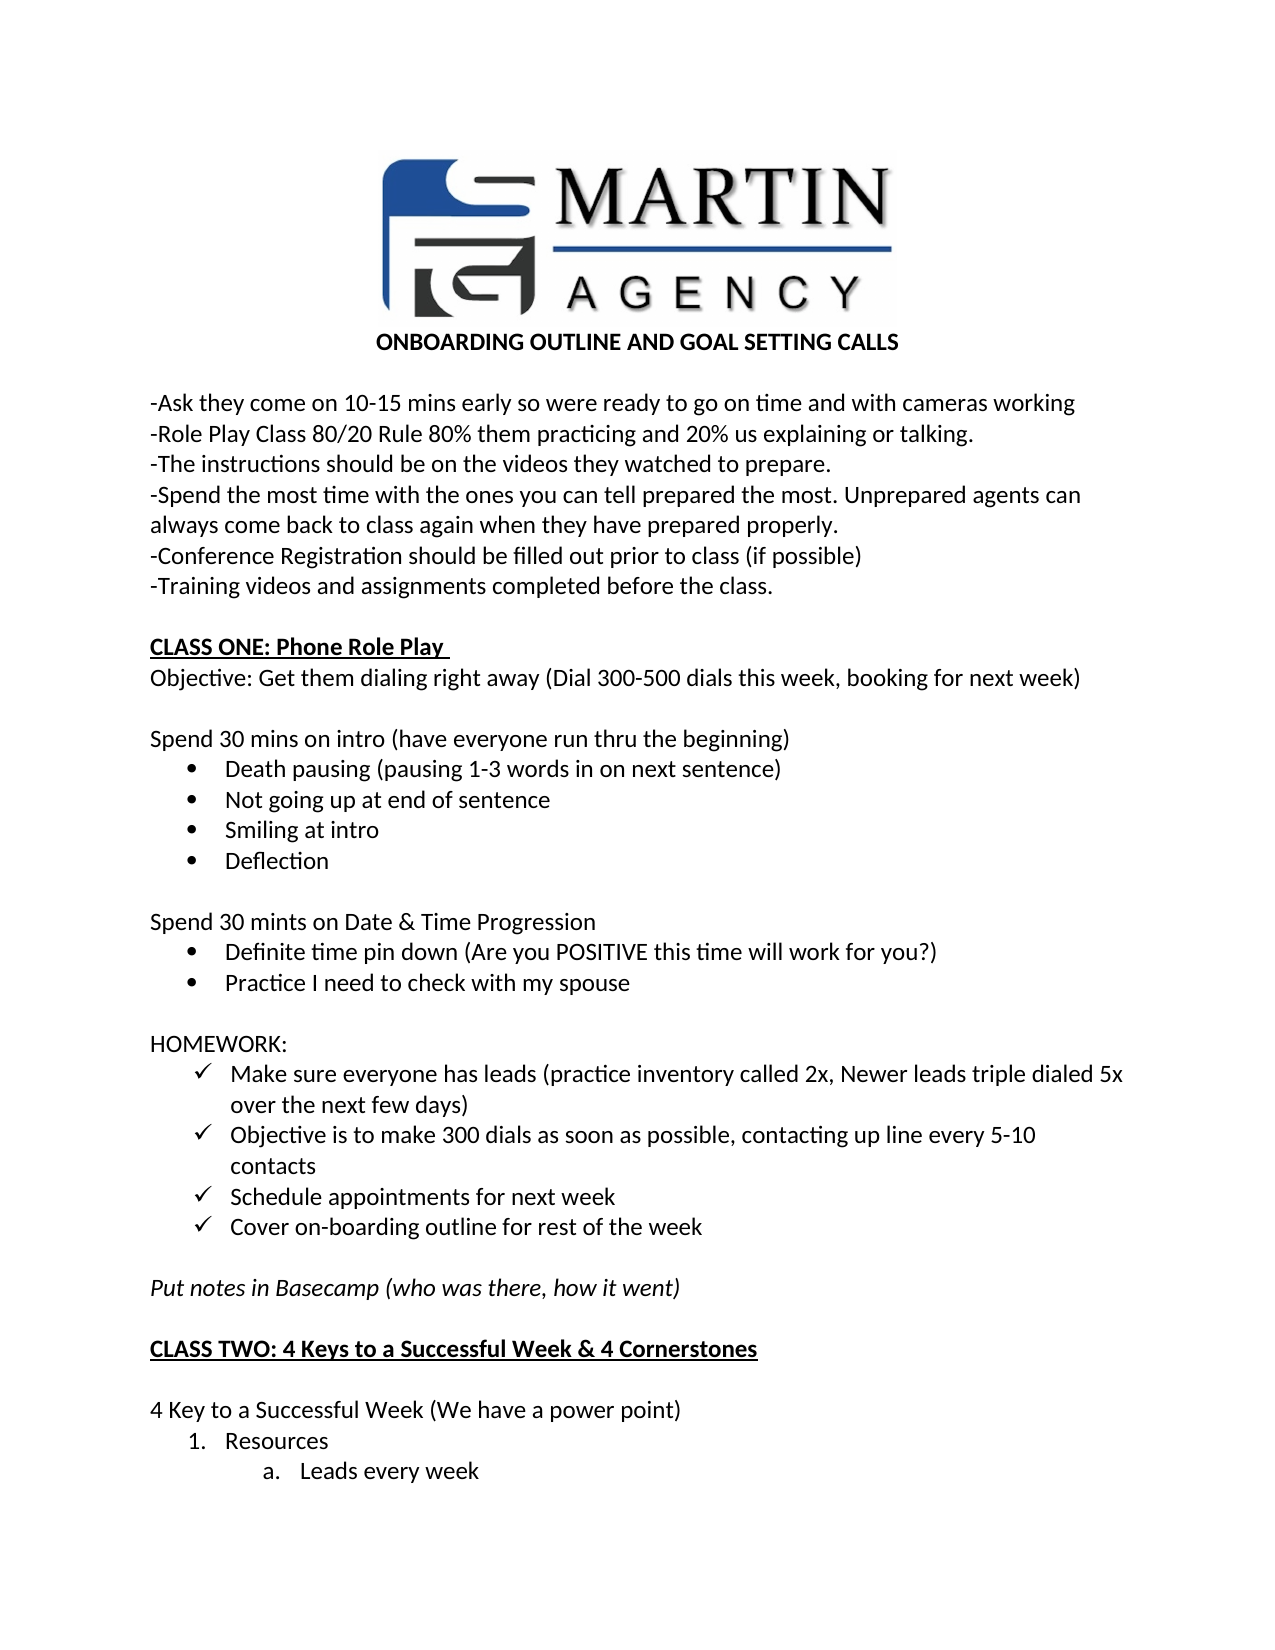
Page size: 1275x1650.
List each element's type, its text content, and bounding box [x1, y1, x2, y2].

text -Spend the most time with the ones you can tell prepared the most. Unprepared agents can always come back to class again when they have prepared properly. [150, 479, 1125, 540]
text CLASS ONE: Phone Role Play [150, 631, 1125, 662]
list Cover on-boarding outline for rest of the week [193, 1211, 1125, 1242]
text -The instructions should be on the videos they watched to prepare. [150, 448, 1125, 479]
text HOMEWORK: [150, 1028, 1125, 1059]
text Spend 30 mints on Date & Time Progression [150, 906, 1125, 937]
list Smiling at intro [187, 814, 1125, 845]
list Practice I need to check with my spouse [187, 967, 1125, 998]
list Deflection [187, 845, 1125, 876]
list Definite time pin down (Are you POSITIVE this time will work for you?) [187, 937, 1125, 967]
text Spend 30 mins on intro (have everyone run thru the beginning) [150, 723, 1125, 753]
list Leads every week [262, 1455, 1125, 1486]
text ONBOARDING OUTLINE AND GOAL SETTING CALLS [150, 326, 1125, 357]
text CLASS TWO: 4 Keys to a Successful Week & 4 Cornerstones [150, 1333, 1125, 1364]
text -Role Play Class 80/20 Rule 80% them practicing and 20% us explaining or talking. [150, 418, 1125, 448]
text Put notes in Basecamp (who was there, how it went) [150, 1272, 1125, 1303]
list Resources [187, 1425, 1125, 1455]
text Objective: Get them dialing right away (Dial 300-500 dials this week, booking for next week) [150, 662, 1125, 692]
list Death pausing (pausing 1-3 words in on next sentence) [187, 753, 1125, 784]
list Make sure everyone has leads (practice inventory called 2x, Newer leads triple dialed 5x over the next few days) [193, 1059, 1125, 1120]
list Not going up at end of sentence [187, 784, 1125, 814]
text -Conference Registration should be filled out prior to class (if possible) [150, 540, 1125, 570]
list Schedule appointments for next week [193, 1181, 1125, 1211]
text -Ask they come on 10-15 mins early so were ready to go on time and with cameras working [150, 387, 1125, 418]
text -Training videos and assignments completed before the class. [150, 570, 1125, 601]
text 4 Key to a Successful Week (We have a power point) [150, 1394, 1125, 1425]
list Objective is to make 300 dials as soon as possible, contacting up line every 5-10 contacts [193, 1120, 1125, 1181]
picture [378, 150, 897, 327]
